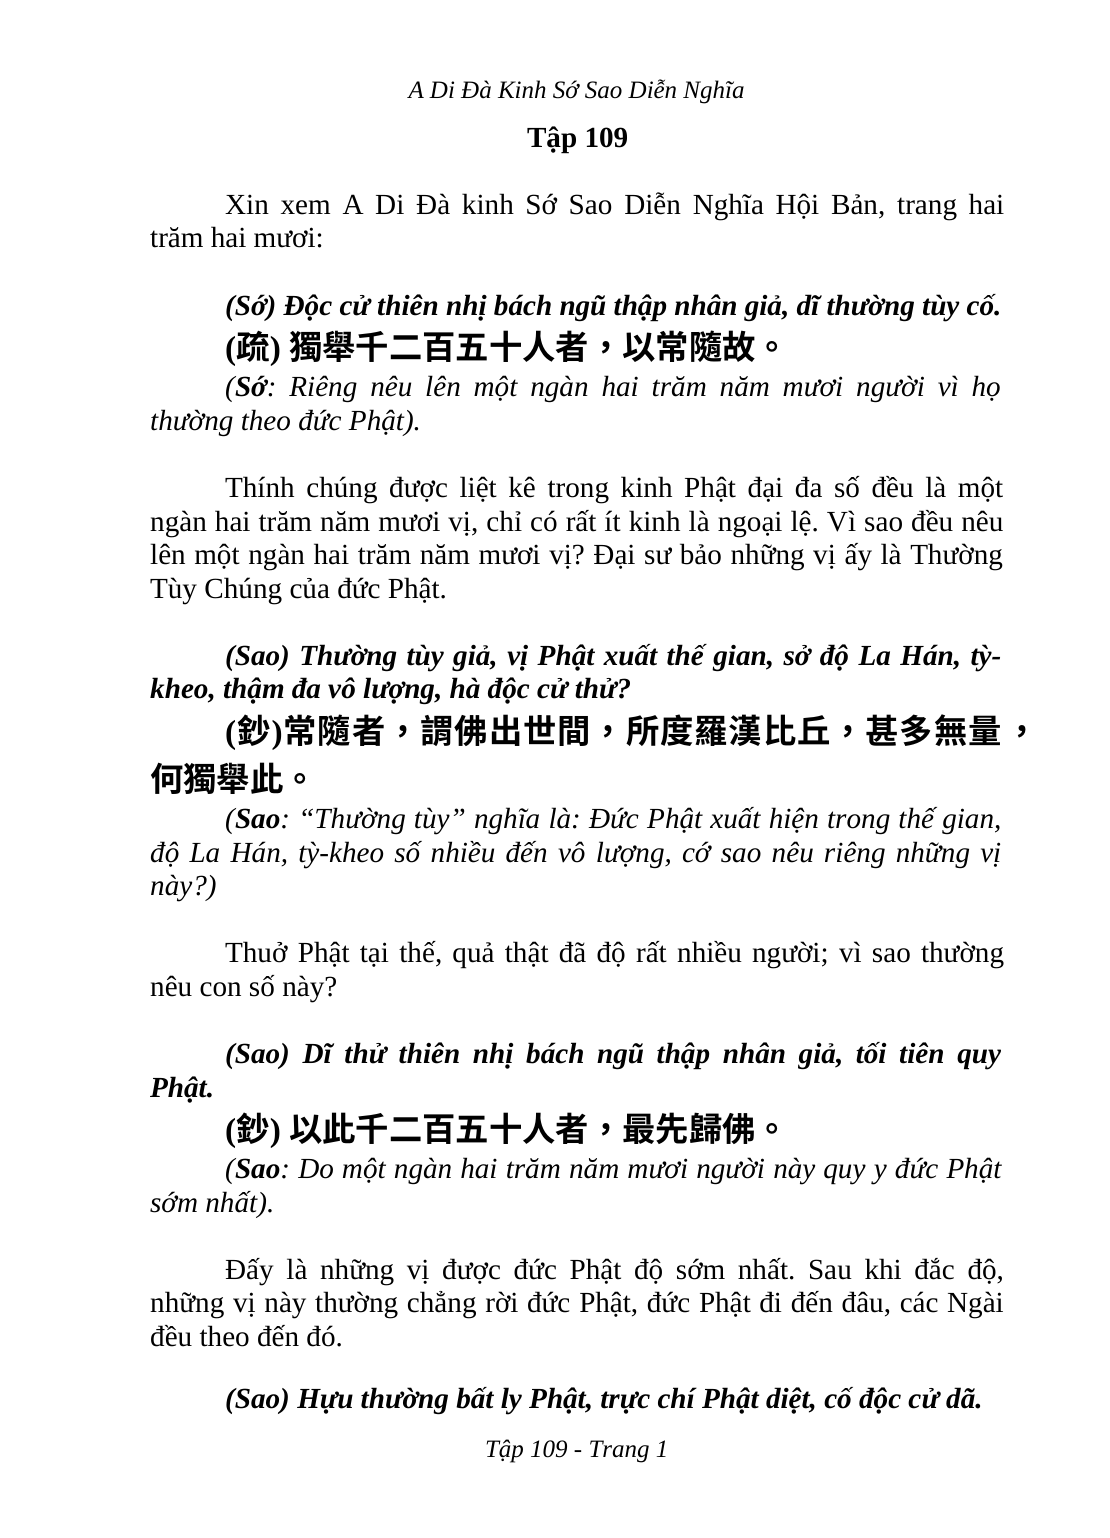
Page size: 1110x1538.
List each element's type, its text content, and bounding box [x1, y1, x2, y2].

text (Sớ) Độc cử thiên nhị bách ngũ thập nhân giả, dĩ thường tùy cố. [150, 288, 1005, 321]
text (Sao) Hựu thường bất ly Phật, trực chí Phật diệt, cố độc cử dã. [150, 1381, 1005, 1415]
text (Sao) Dĩ thử thiên nhị bách ngũ thập nhân giả, tối tiên quy Phật. [150, 1036, 1005, 1103]
text Đấy là những vị được đức Phật độ sớm nhất. Sau khi đắc độ, những vị này thường chẳng rời đức Phật, đức Phật đi đến đâu, các Ngài đều theo đến đó. [150, 1252, 1005, 1353]
text (鈔)常隨者，謂佛出世間，所度羅漢比丘，甚多無量，何獨舉此。 [150, 705, 1005, 801]
text Xin xem A Di Đà kinh Sớ Sao Diễn Nghĩa Hội Bản, trang hai trăm hai mươi: [150, 187, 1005, 254]
text Tập 109 [150, 120, 1005, 153]
text (Sao: “Thường tùy” nghĩa là: Đức Phật xuất hiện trong thế gian, độ La Hán, tỳ-kheo số nhiều đến vô lượng, cớ sao nêu riêng những vị này?) [150, 801, 1005, 902]
text Thuở Phật tại thế, quả thật đã độ rất nhiều người; vì sao thường nêu con số này? [150, 936, 1005, 1003]
text Thính chúng được liệt kê trong kinh Phật đại đa số đều là một ngàn hai trăm năm mươi vị, chỉ có rất ít kinh là ngoại lệ. Vì sao đều nêu lên một ngàn hai trăm năm mươi vị? Đại sư bảo những vị ấy là Thường Tùy Chúng của đức Phật. [150, 470, 1005, 604]
text (Sớ: Riêng nêu lên một ngàn hai trăm năm mươi người vì họ thường theo đức Phật). [150, 369, 1005, 437]
text (Sao: Do một ngàn hai trăm năm mươi người này quy y đức Phật sớm nhất). [150, 1151, 1005, 1218]
text (Sao) Thường tùy giả, vị Phật xuất thế gian, sở độ La Hán, tỳ-kheo, thậm đa vô lượng, hà độc cử thử? [150, 638, 1005, 705]
text (鈔) 以此千二百五十人者，最先歸佛。 [150, 1103, 1005, 1151]
text (疏) 獨舉千二百五十人者，以常隨故。 [150, 321, 1005, 369]
